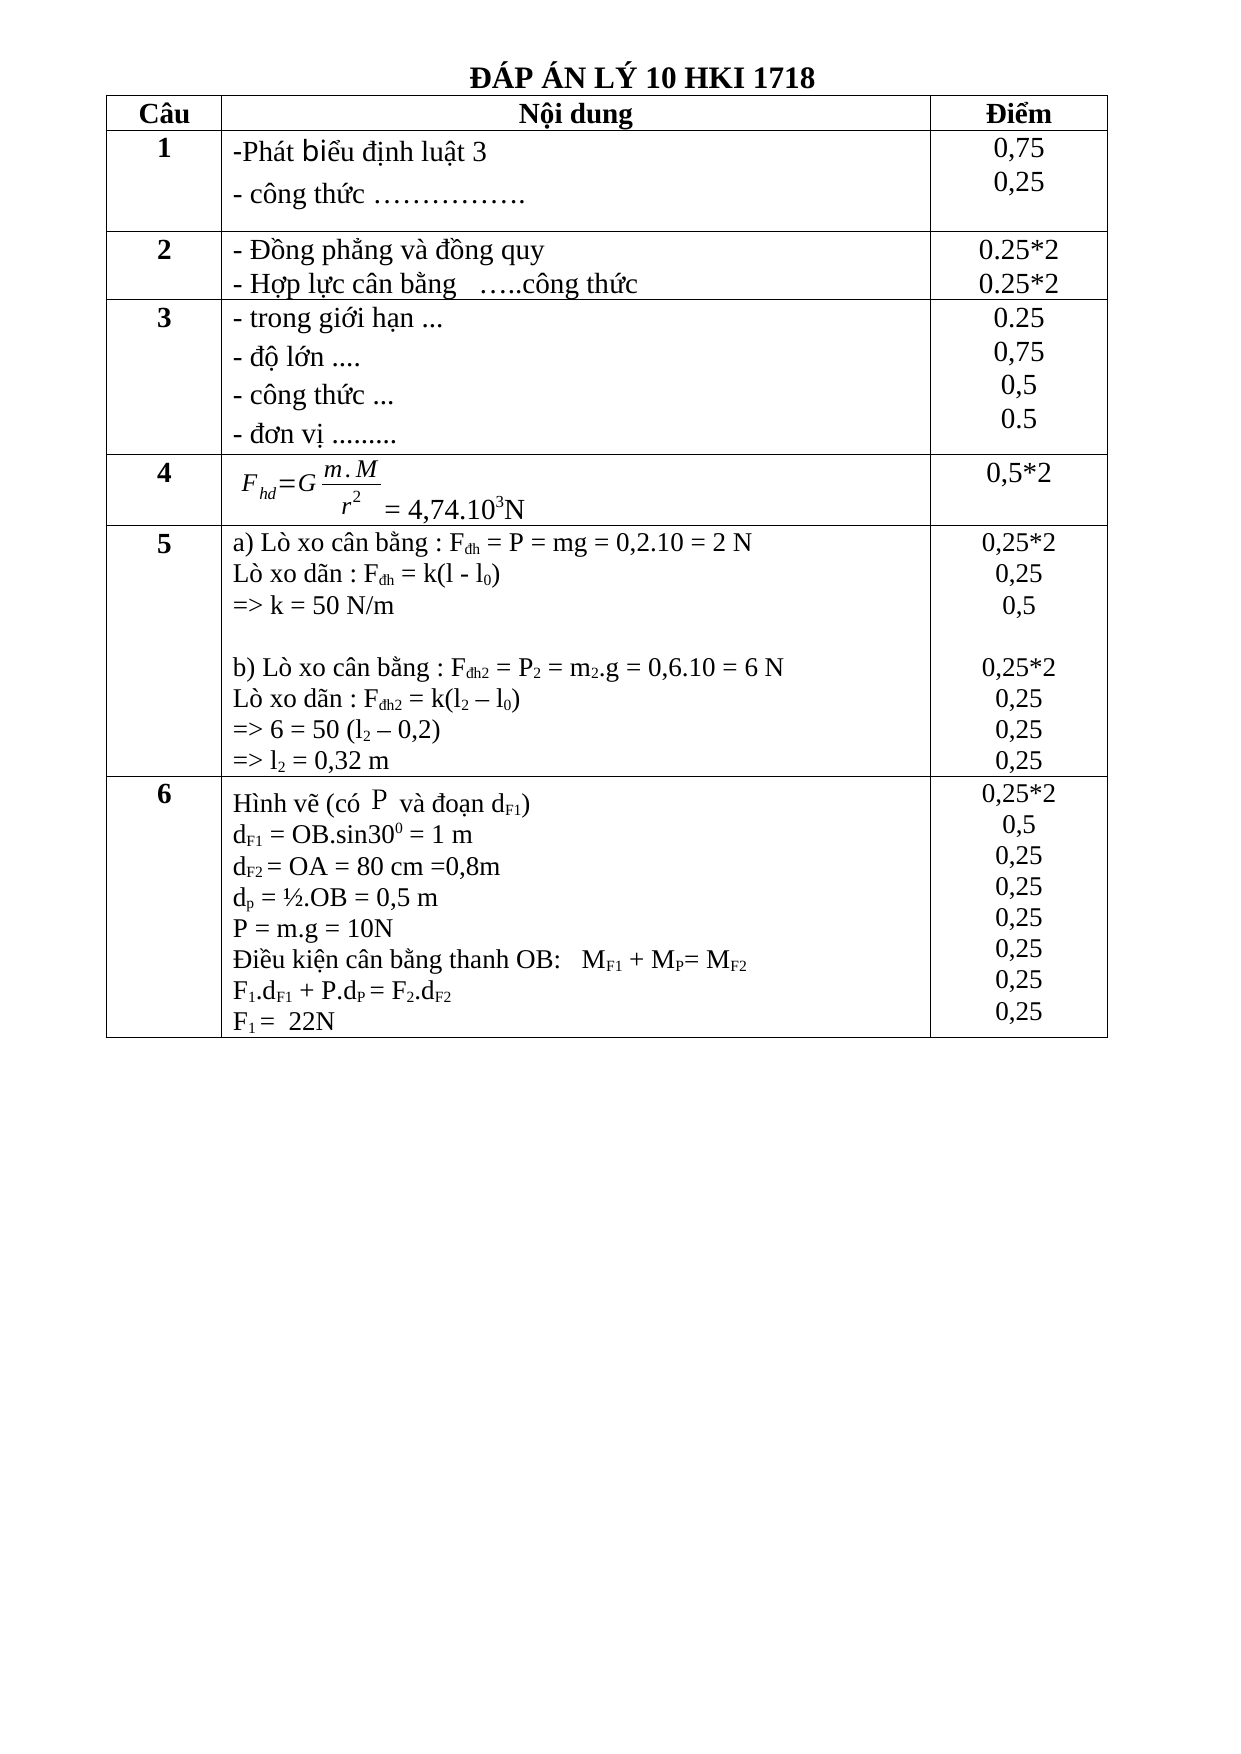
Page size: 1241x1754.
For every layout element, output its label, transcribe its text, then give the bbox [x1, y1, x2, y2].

table_cell 0,25*2 0,5 0,25 0,25 0,25 0,25 0,25 0,25 [931, 777, 1107, 1037]
table_cell -Phát biểu định luật 3 - công thức ……………. [222, 131, 930, 231]
table_cell = 4,74.103N [222, 455, 930, 525]
table_cell 0.25*2 0.25*2 [931, 232, 1107, 299]
table_cell 3 [107, 300, 221, 454]
table_cell 0,5*2 [931, 455, 1107, 525]
table_cell 0,25*2 0,25 0,5 0,25*2 0,25 0,25 0,25 [931, 526, 1107, 776]
table_cell 0.25 0,75 0,5 0.5 [931, 300, 1107, 454]
table_cell 0,75 0,25 [931, 131, 1107, 231]
table_header Nội dung [222, 96, 930, 129]
table_header Câu [107, 96, 221, 129]
table_header Điểm [931, 96, 1107, 129]
table_cell - trong giới hạn ... - độ lớn .... - công thức ... - đơn vị ......... [222, 300, 930, 454]
text ĐÁP ÁN LÝ 10 HKI 1718 [118, 59, 1166, 95]
table_cell - Đồng phẳng và đồng quy - Hợp lực cân bằng …..công thức [222, 232, 930, 299]
table_cell 6 [107, 777, 221, 1037]
table_cell 5 [107, 526, 221, 776]
table_cell 2 [107, 232, 221, 299]
table_cell a) Lò xo cân bằng : Fđh = P = mg = 0,2.10 = 2 N Lò xo dãn : Fđh = k(l - l0) => k = 50 N/m b) Lò xo cân bằng : Fđh2 = P2 = m2.g = 0,6.10 = 6 N Lò xo dãn : Fđh2 = k(l2 – l0) => 6 = 50 (l2 – 0,2) => l2 = 0,32 m [222, 526, 930, 776]
table_cell Hình vẽ (có và đoạn dF1) dF1 = OB.sin300 = 1 m dF2 = OA = 80 cm =0,8m dp = ½.OB = 0,5 m P = m.g = 10N Điều kiện cân bằng thanh OB: MF1 + MP= MF2 F1.dF1 + P.dP = F2.dF2 F1 = 22N [222, 777, 930, 1037]
table_cell 1 [107, 131, 221, 231]
table_cell 4 [107, 455, 221, 525]
